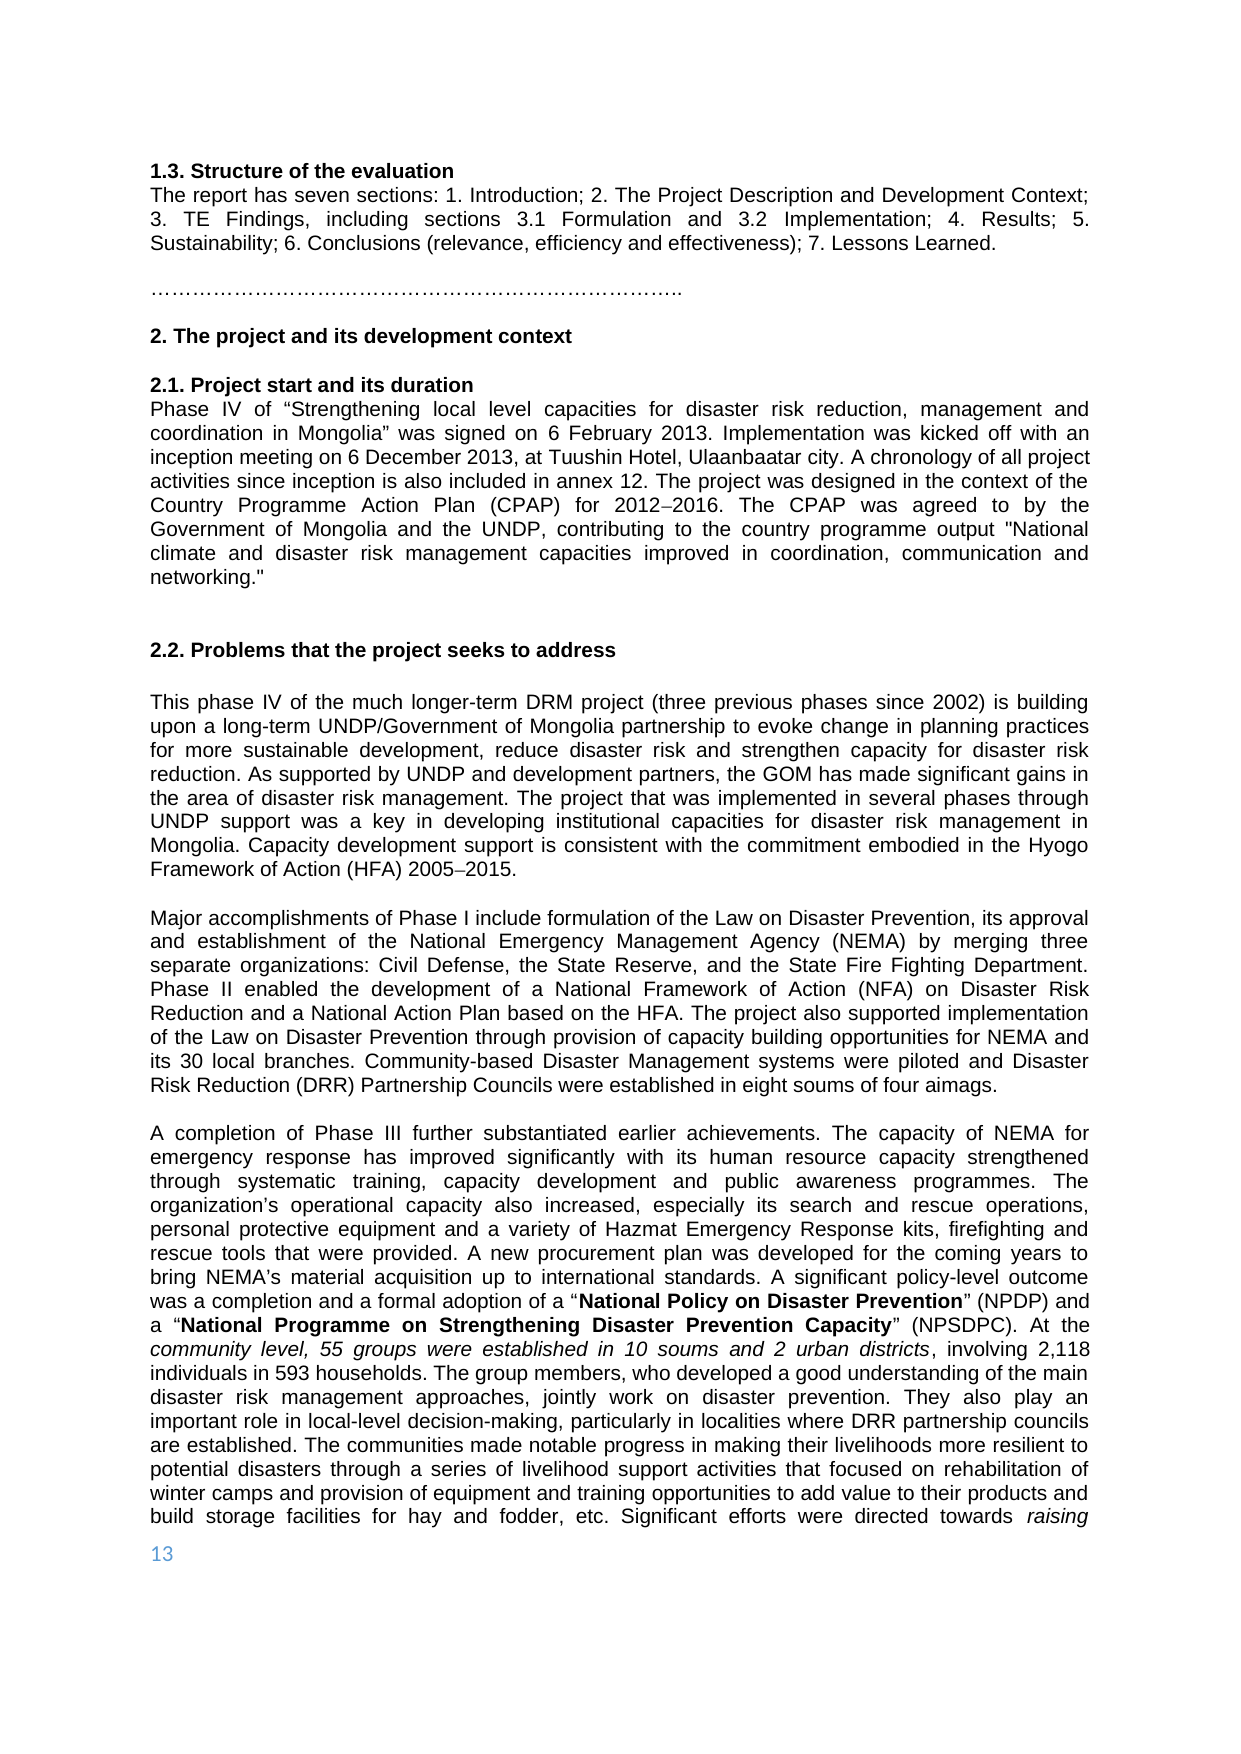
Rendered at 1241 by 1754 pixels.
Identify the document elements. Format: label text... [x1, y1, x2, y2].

text Phase IV of “Strengthening local level capacities for disaster risk reduction, management and coordination in Mongolia” was signed on 6 February 2013. Implementation was kicked off with an inception meeting on 6 December 2013, at Tuushin Hotel, Ulaanbaatar city. A chronology of all project activities since inception is also included in annex 12. The project was designed in the context of the Country Programme Action Plan (CPAP) for 2012–2016. The CPAP was agreed to by the Government of Mongolia and the UNDP, contributing to the country programme output "National climate and disaster risk management capacities improved in coordination, communication and networking." [150, 397, 1090, 589]
text ………………………………………………………………….. [150, 275, 1090, 299]
text The report has seven sections: 1. Introduction; 2. The Project Description and Development Context; 3. TE Findings, including sections 3.1 Formulation and 3.2 Implementation; 4. Results; 5. Sustainability; 6. Conclusions (relevance, efficiency and effectiveness); 7. Lessons Learned. [150, 183, 1090, 254]
subtitle 1.3. Structure of the evaluation [150, 159, 1090, 183]
subtitle 2. The project and its development context [150, 324, 1090, 348]
subtitle 2.1. Project start and its duration [150, 373, 1090, 397]
text Major accomplishments of Phase I include formulation of the Law on Disaster Prevention, its approval and establishment of the National Emergency Management Agency (NEMA) by merging three separate organizations: Civil Defense, the State Reserve, and the State Fire Fighting Department. Phase II enabled the development of a National Framework of Action (NFA) on Disaster Risk Reduction and a National Action Plan based on the HFA. The project also supported implementation of the Law on Disaster Prevention through provision of capacity building opportunities for NEMA and its 30 local branches. Community-based Disaster Management systems were piloted and Disaster Risk Reduction (DRR) Partnership Councils were established in eight soums of four aimags. [150, 905, 1090, 1097]
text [150, 1121, 1090, 1528]
text This phase IV of the much longer-term DRM project (three previous phases since 2002) is building upon a long-term UNDP/Government of Mongolia partnership to evoke change in planning practices for more sustainable development, reduce disaster risk and strengthen capacity for disaster risk reduction. As supported by UNDP and development partners, the GOM has made significant gains in the area of disaster risk management. The project that was implemented in several phases through UNDP support was a key in developing institutional capacities for disaster risk management in Mongolia. Capacity development support is consistent with the commitment embodied in the Hyogo Framework of Action (HFA) 2005–2015. [150, 689, 1090, 881]
subtitle 2.2. Problems that the project seeks to address [150, 638, 1090, 662]
